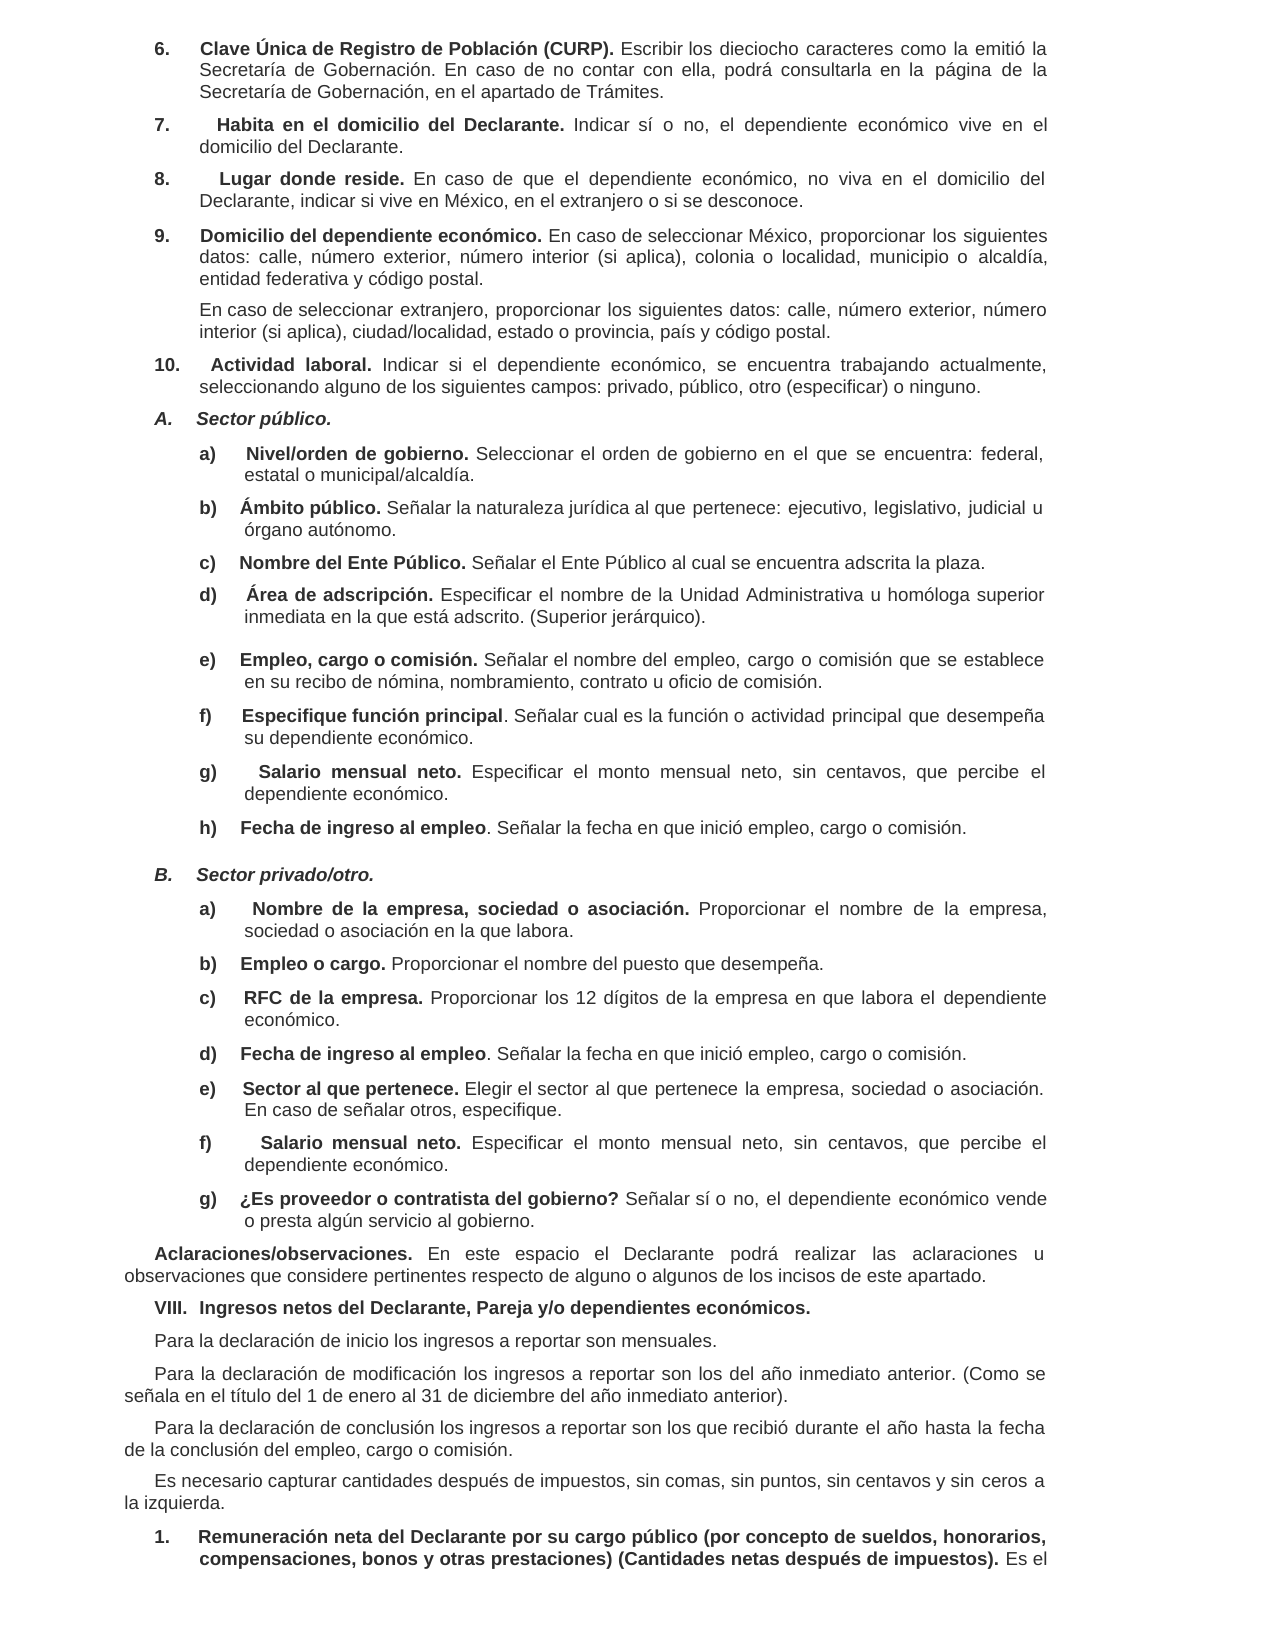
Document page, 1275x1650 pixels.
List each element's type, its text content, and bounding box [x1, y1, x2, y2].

text 7. Habita en el domicilio del Declarante. Indicar sí o no, el dependiente económico vive en el domicilio del Declarante. [154, 114, 1048, 157]
text f) Especifique función principal. Señalar cual es la función o actividad principal que desempeña su dependiente económico. [199, 705, 1048, 748]
text g) Salario mensual neto. Especificar el monto mensual neto, sin centavos, que percibe el dependiente económico. [199, 761, 1048, 804]
text c) RFC de la empresa. Proporcionar los 12 dígitos de la empresa en que labora el dependiente económico. [199, 987, 1048, 1030]
text g) ¿Es proveedor o contratista del gobierno? Señalar sí o no, el dependiente económico vende o presta algún servicio al gobierno. [199, 1188, 1047, 1231]
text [154, 1526, 1047, 1569]
text h) Fecha de ingreso al empleo. Señalar la fecha en que inició empleo, cargo o comisión. [199, 817, 1231, 838]
text Aclaraciones/observaciones. En este espacio el Declarante podrá realizar las aclaraciones u observaciones que considere pertinentes respecto de alguno o algunos de los incisos de este apartado. [124, 1243, 1047, 1286]
text En caso de seleccionar extranjero, proporcionar los siguientes datos: calle, número exterior, número interior (si aplica), ciudad/localidad, estado o provincia, país y código postal. [199, 299, 1048, 342]
text b) Ámbito público. Señalar la naturaleza jurídica al que pertenece: ejecutivo, legislativo, judicial u órgano autónomo. [199, 497, 1047, 540]
text Para la declaración de modificación los ingresos a reportar son los del año inmediato anterior. (Como se señala en el título del 1 de enero al 31 de diciembre del año inmediato anterior). [124, 1363, 1047, 1406]
text b) Empleo o cargo. Proporcionar el nombre del puesto que desempeña. [199, 953, 1231, 974]
text d) Área de adscripción. Especificar el nombre de la Unidad Administrativa u homóloga superior inmediata en la que está adscrito. (Superior jerárquico). [199, 584, 1048, 628]
text Para la declaración de conclusión los ingresos a reportar son los que recibió durante el año hasta la fecha de la conclusión del empleo, cargo o comisión. [124, 1417, 1047, 1461]
text En caso de señalar otros, especifique. [244, 1099, 565, 1121]
text e) Sector al que pertenece. Elegir el sector al que pertenece la empresa, sociedad o asociación. [199, 1077, 1231, 1099]
text Declarante, indicar si vive en México, en el extranjero o si se desconoce. [199, 190, 1231, 212]
text Para la declaración de inicio los ingresos a reportar son mensuales. [154, 1330, 1231, 1351]
text e) Empleo, cargo o comisión. Señalar el nombre del empleo, cargo o comisión que se establece en su recibo de nómina, nombramiento, contrato u oficio de comisión. [199, 649, 1048, 692]
text Es necesario capturar cantidades después de impuestos, sin comas, sin puntos, sin centavos y sin ceros a la izquierda. [124, 1470, 1047, 1513]
text 10. Actividad laboral. Indicar si el dependiente económico, se encuentra trabajando actualmente, seleccionando alguno de los siguientes campos: privado, público, otro (especificar) o ninguno. [154, 354, 1047, 397]
text d) Fecha de ingreso al empleo. Señalar la fecha en que inició empleo, cargo o comisión. [199, 1043, 1231, 1064]
text B. Sector privado/otro. [154, 864, 1231, 885]
text a) Nombre de la empresa, sociedad o asociación. Proporcionar el nombre de la empresa, sociedad o asociación en la que labora. [199, 898, 1047, 941]
text A. Sector público. [154, 408, 1231, 430]
text c) Nombre del Ente Público. Señalar el Ente Público al cual se encuentra adscrita la plaza. [199, 551, 1231, 573]
text a) Nivel/orden de gobierno. Seleccionar el orden de gobierno en el que se encuentra: federal, estatal o municipal/alcaldía. [199, 442, 1047, 486]
text 8. Lugar donde reside. En caso de que el dependiente económico, no viva en el domicilio del [154, 168, 1231, 190]
text VIII. Ingresos netos del Declarante, Pareja y/o dependientes económicos. [154, 1297, 1231, 1319]
text 9. Domicilio del dependiente económico. En caso de seleccionar México, proporcionar los siguientes datos: calle, número exterior, número interior (si aplica), colonia o localidad, municipio o alcaldía, entidad federativa y código postal. [154, 224, 1048, 289]
text f) Salario mensual neto. Especificar el monto mensual neto, sin centavos, que percibe el dependiente económico. [199, 1132, 1047, 1175]
text 6. Clave Única de Registro de Población (CURP). Escribir los dieciocho caracteres como la emitió la Secretaría de Gobernación. En caso de no contar con ella, podrá consultarla en la página de la Secretaría de Gobernación, en el apartado de Trámites. [154, 37, 1047, 103]
